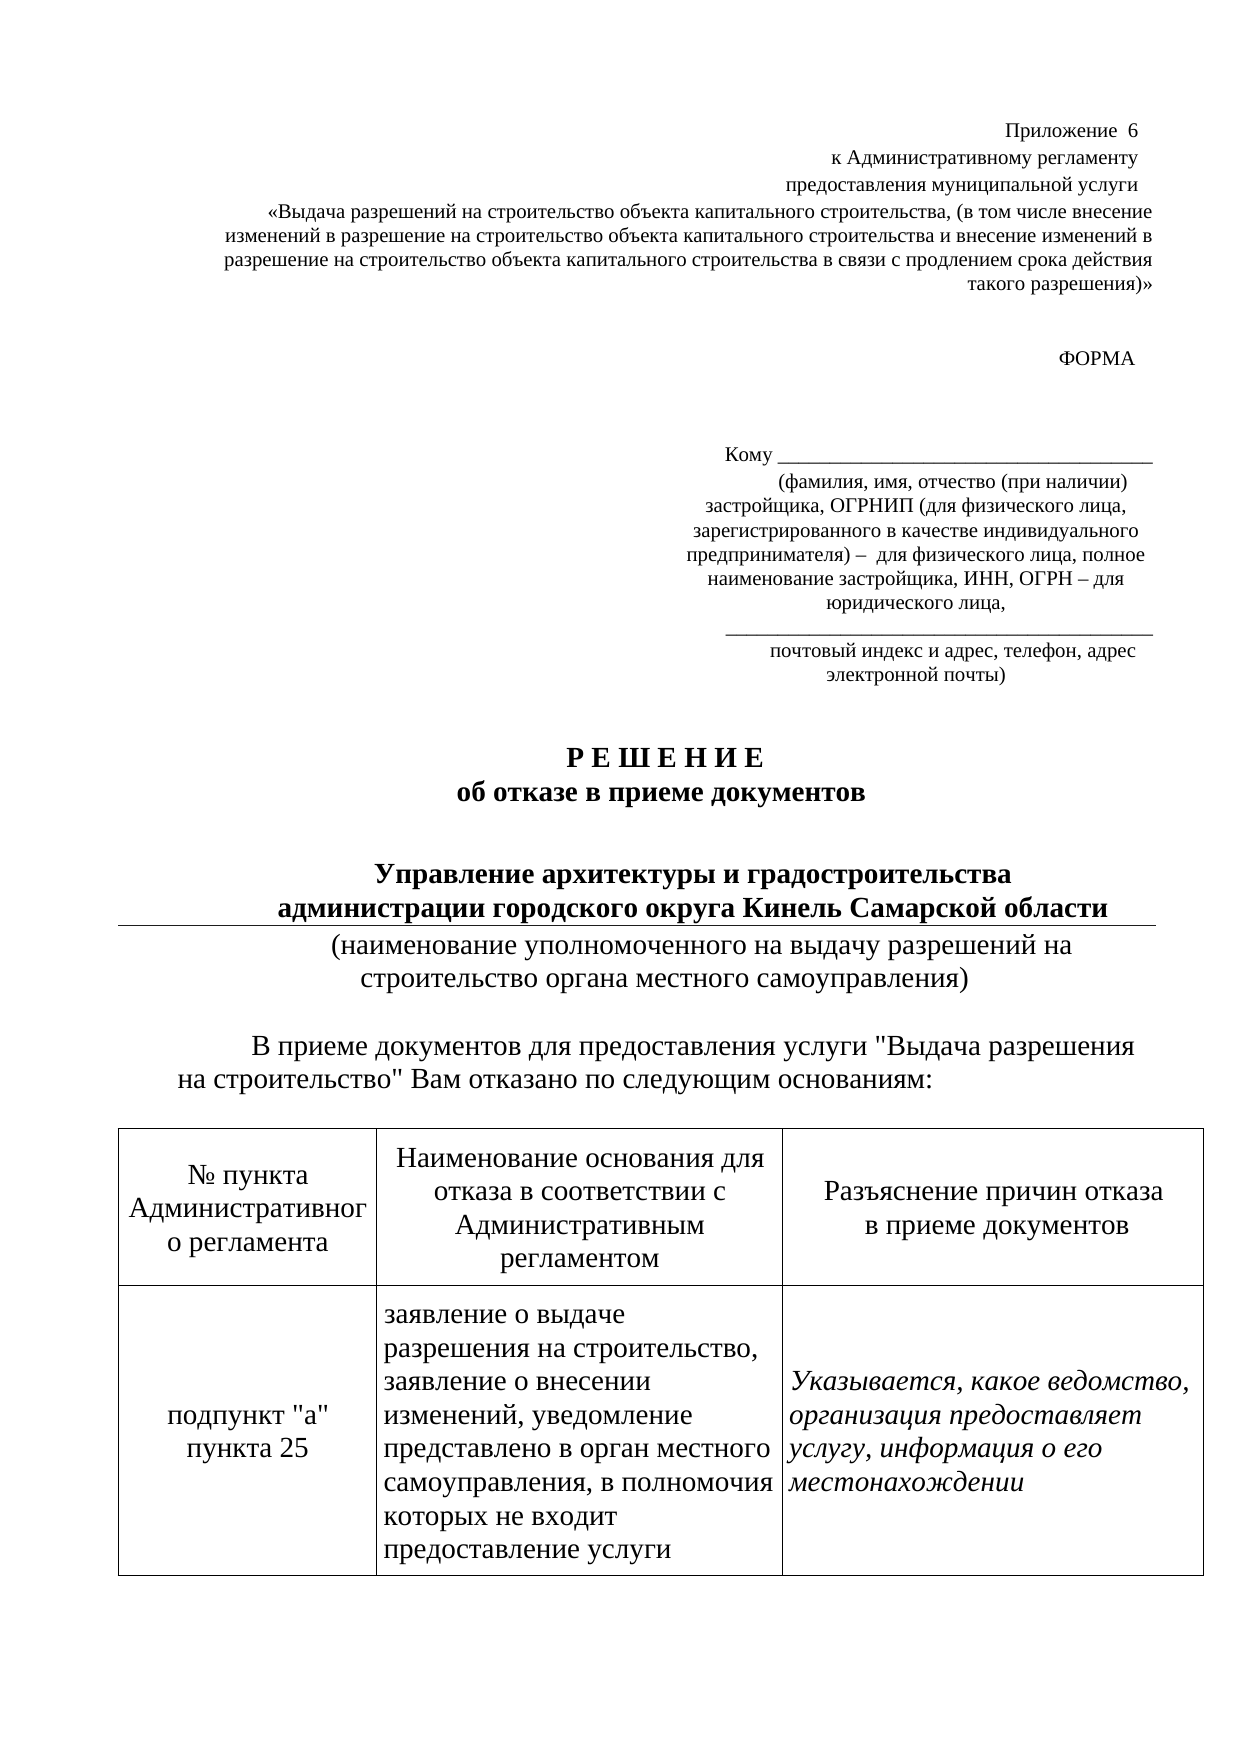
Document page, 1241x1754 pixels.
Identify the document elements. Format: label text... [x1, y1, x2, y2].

text к Административному регламенту [191, 145, 1138, 169]
text ФОРМА [177, 346, 1135, 370]
text (наименование уполномоченного на выдачу разрешений на строительство органа местного самоуправления) [177, 923, 1152, 994]
table_cell заявление о выдаче разрешения на строительство, заявление о внесении изменений, уведомление представлено в орган местного самоуправления, в полномочия которых не входит предоставление услуги [377, 1286, 782, 1575]
table_cell Указывается, какое ведомство, организация предоставляет услугу, информация о его местонахождении [783, 1286, 1203, 1575]
text _________________________________________ [177, 614, 1152, 638]
table_cell подпункт "а" пункта 25 [119, 1286, 376, 1575]
text В приеме документов для предоставления услуги "Выдача разрешения на строительство" Вам отказано по следующим основаниям: [177, 1028, 1152, 1095]
text администрации городского округа Кинель Самарской области [177, 890, 1135, 923]
table_header Наименование основания для отказа в соответствии с Административным регламентом [377, 1129, 782, 1285]
text почтовый индекс и адрес, телефон, адрес электронной почты) [679, 638, 1152, 686]
text Р Е Ш Е Н И Е об отказе в приеме документов [177, 740, 1152, 835]
text Кому ____________________________________ [177, 442, 1152, 466]
text «Выдача разрешений на строительство объекта капитального строительства, (в том числе внесение изменений в разрешение на строительство объекта капитального строительства и внесение изменений в разрешение на строительство объекта капитального строительства в связи с продлением срока действия такого разрешения)» [177, 199, 968, 295]
text Приложение 6 [191, 118, 1138, 142]
text (фамилия, имя, отчество (при наличии) застройщика, ОГРНИП (для физического лица, зарегистрированного в качестве индивидуального предпринимателя) – для физического лица, полное наименование застройщика, ИНН, ОГРН – для юридического лица, [679, 469, 1152, 614]
table_header Разъяснение причин отказа в приеме документов [783, 1129, 1203, 1285]
table_header № пункта Административного регламента [119, 1129, 376, 1285]
text предоставления муниципальной услуги [191, 172, 1138, 196]
text Управление архитектуры и градостроительства [177, 856, 1135, 890]
